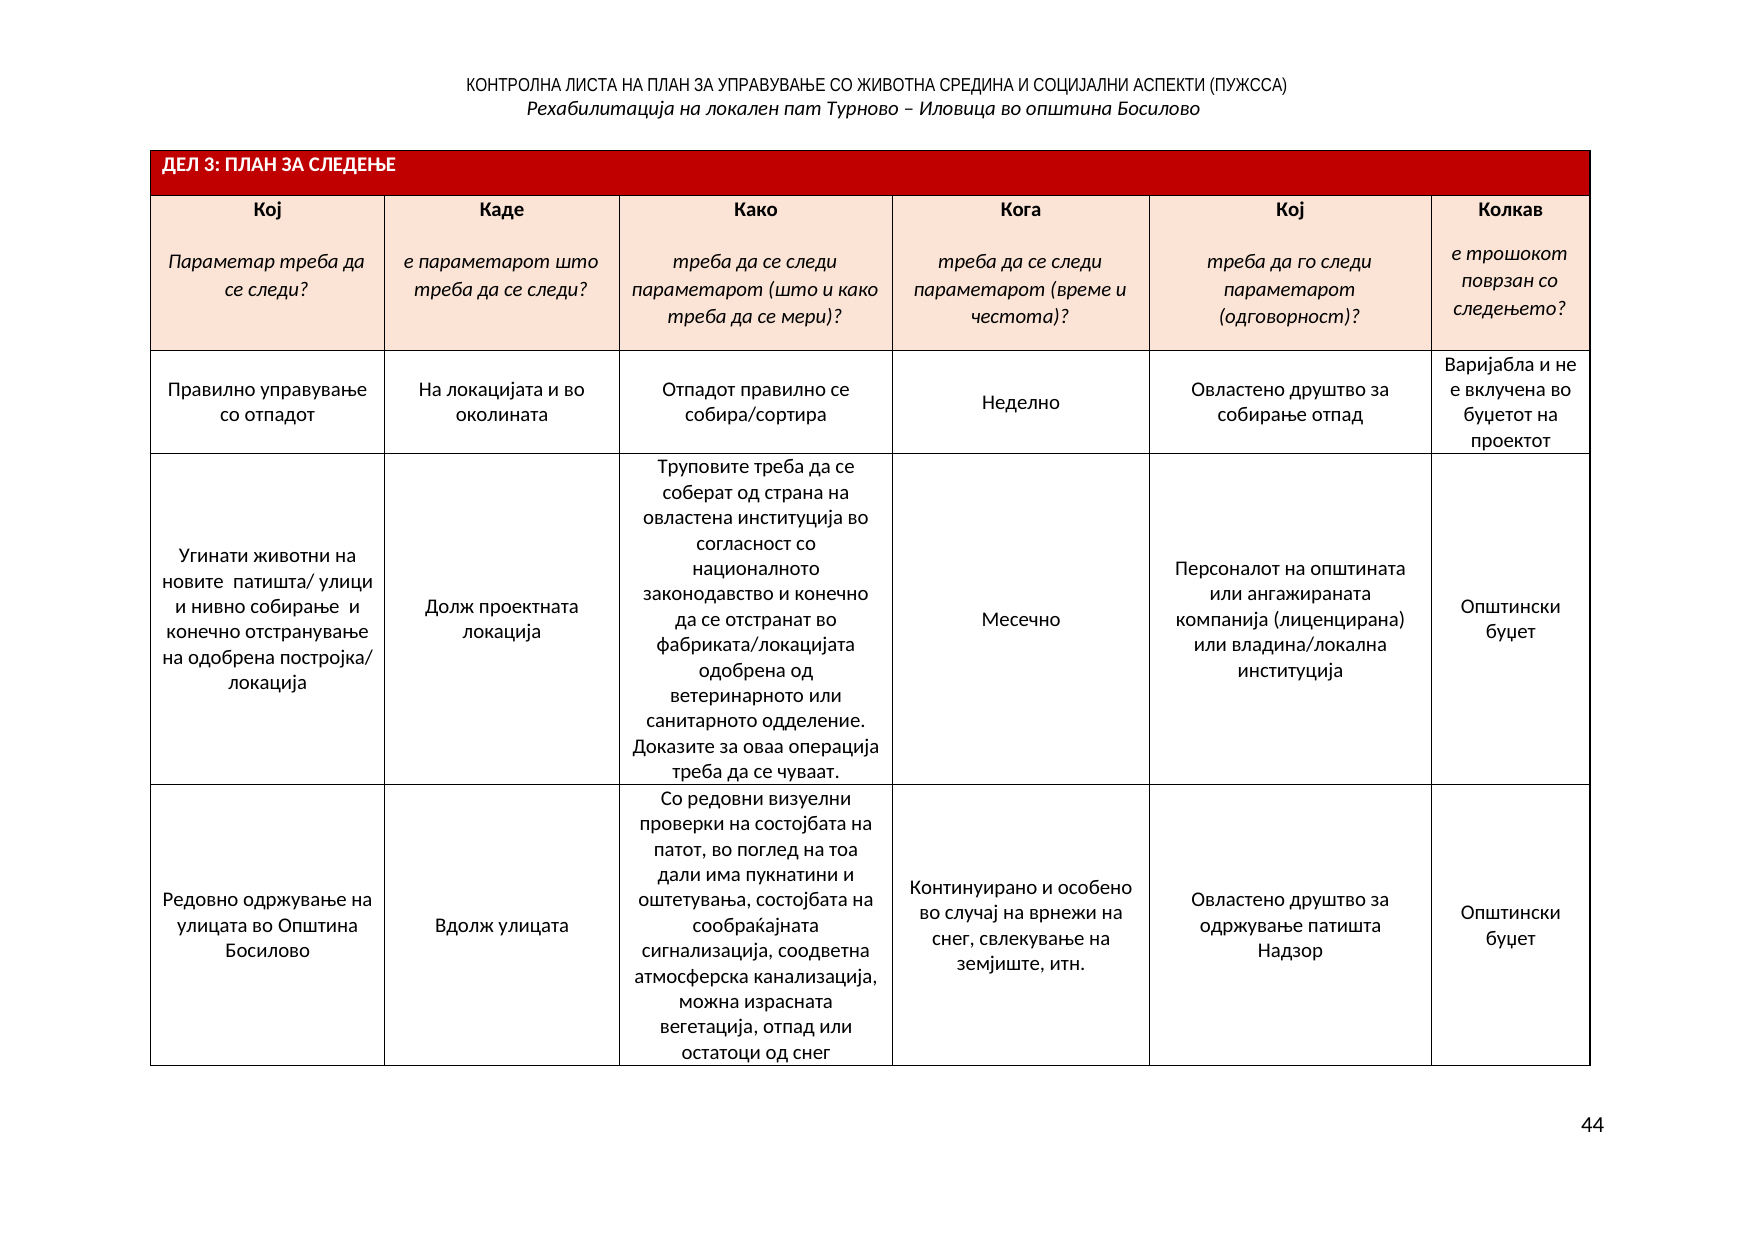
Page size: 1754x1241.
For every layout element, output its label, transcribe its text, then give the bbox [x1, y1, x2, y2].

table_cell Колкав е трошокот поврзан со следењето? [1432, 196, 1589, 350]
table_cell На локацијата и во околината [385, 351, 619, 452]
table_cell Со редовни визуелни проверки на состојбата на патот, во поглед на тоа дали има пукнатини и оштетувања, состојбата на сообраќајната сигнализација, соодветна атмосферска канализација, можна израсната вегетација, отпад или остатоци од снег [620, 785, 892, 1064]
table_cell Континуирано и особено во случај на врнежи на снег, свлекување на земјиште, итн. [893, 785, 1149, 1064]
table_cell Овластено друштво за собирање отпад [1150, 351, 1431, 452]
table_cell Редовно одржување на улицата во Општина Босилово [151, 785, 384, 1064]
table_cell Кој Параметар треба да се следи? [151, 196, 384, 350]
table_cell Отпадот правилно се собира/сортира [620, 351, 892, 452]
table_cell Каде е параметарот што треба да се следи? [385, 196, 619, 350]
table_cell Вдолж улицата [385, 785, 619, 1064]
table_cell Општински буџет [1432, 454, 1589, 784]
table_cell Варијабла и не е вклучена во буџетот на проектот [1432, 351, 1589, 452]
table_cell Правилно управување со отпадот [151, 351, 384, 452]
table_cell Месечно [893, 454, 1149, 784]
table_cell Персоналот на општината или ангажираната компанија (лиценцирана) или владина/локална институција [1150, 454, 1431, 784]
table_cell Неделно [893, 351, 1149, 452]
table_cell Труповите треба да се соберат од страна на овластена институција во согласност со националното законодавство и конечно да се отстранат во фабриката/локацијата одобрена од ветеринарното или санитарното одделение. Доказите за оваа операција треба да се чуваат. [620, 454, 892, 784]
table_cell Општински буџет [1432, 785, 1589, 1064]
table_cell Долж проектната локација [385, 454, 619, 784]
table_cell Кој треба да го следи параметарот (одговорност)? [1150, 196, 1431, 350]
table_cell Угинати животни на новите патишта/ улици и нивно собирање и конечно отстранување на одобрена постројка/ локација [151, 454, 384, 784]
table_cell Овластено друштво за одржување патишта Надзор [1150, 785, 1431, 1064]
table_cell Како треба да се следи параметарот (што и како треба да се мери)? [620, 196, 892, 350]
table_cell Кога треба да се следи параметарот (време и честота)? [893, 196, 1149, 350]
table_header ДЕЛ 3: ПЛАН ЗА СЛЕДЕЊЕ [151, 151, 1589, 195]
